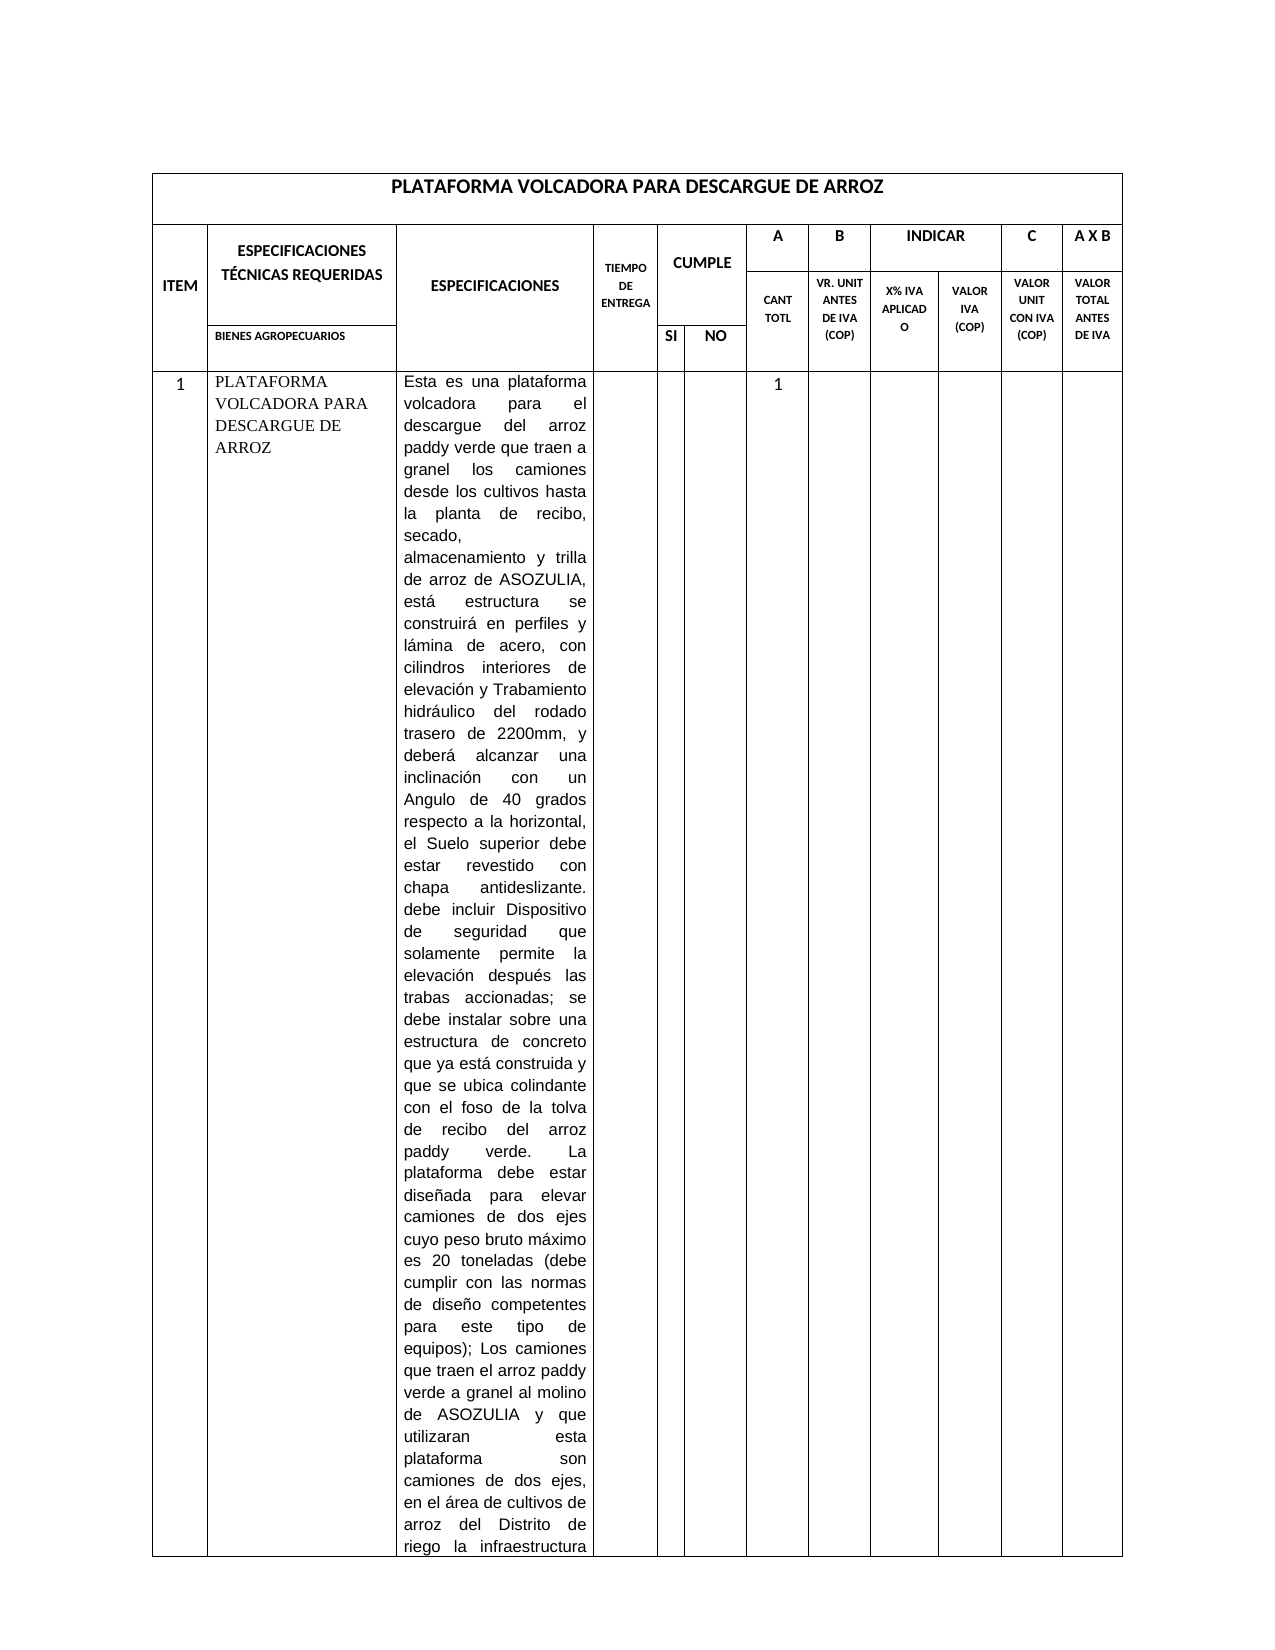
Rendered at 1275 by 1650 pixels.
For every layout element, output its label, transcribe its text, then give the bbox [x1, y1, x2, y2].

table_cell CUMPLE [658, 225, 746, 324]
table_cell ESPECIFICACIONES TÉCNICAS REQUERIDAS [208, 225, 396, 324]
table_cell CANT TOTL [747, 272, 808, 371]
table_cell X% IVA APLICADO [871, 272, 938, 371]
table_cell A X B [1063, 225, 1122, 271]
table_cell [809, 372, 870, 1556]
table_cell A [747, 225, 808, 271]
table_cell 1 [153, 372, 207, 1556]
table_cell VALOR TOTAL ANTES DE IVA [1063, 272, 1122, 371]
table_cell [208, 372, 396, 1556]
table_cell [685, 372, 746, 1556]
table_cell ITEM [153, 225, 207, 371]
table_cell BIENES AGROPECUARIOS [208, 326, 396, 371]
table_cell B [809, 225, 870, 271]
table_cell SI [658, 326, 684, 371]
table_cell [594, 372, 657, 1556]
table_cell ESPECIFICACIONES [397, 225, 593, 371]
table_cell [397, 372, 593, 1556]
table_header PLATAFORMA VOLCADORA PARA DESCARGUE DE ARROZ [153, 174, 1122, 224]
table_cell [871, 372, 938, 1556]
table_cell TIEMPO DE ENTREGA [594, 225, 657, 371]
table_cell INDICAR [871, 225, 1001, 271]
table_cell NO [685, 326, 746, 371]
table_cell [939, 372, 1001, 1556]
table_cell 1 [747, 372, 808, 1556]
table_cell VALOR UNIT CON IVA (COP) [1002, 272, 1062, 371]
table_cell [658, 372, 684, 1556]
table_cell C [1002, 225, 1062, 271]
table_cell [1063, 372, 1122, 1556]
table_cell VALOR IVA (COP) [939, 272, 1001, 371]
table_cell VR. UNIT ANTES DE IVA (COP) [809, 272, 870, 371]
table_cell [1002, 372, 1062, 1556]
